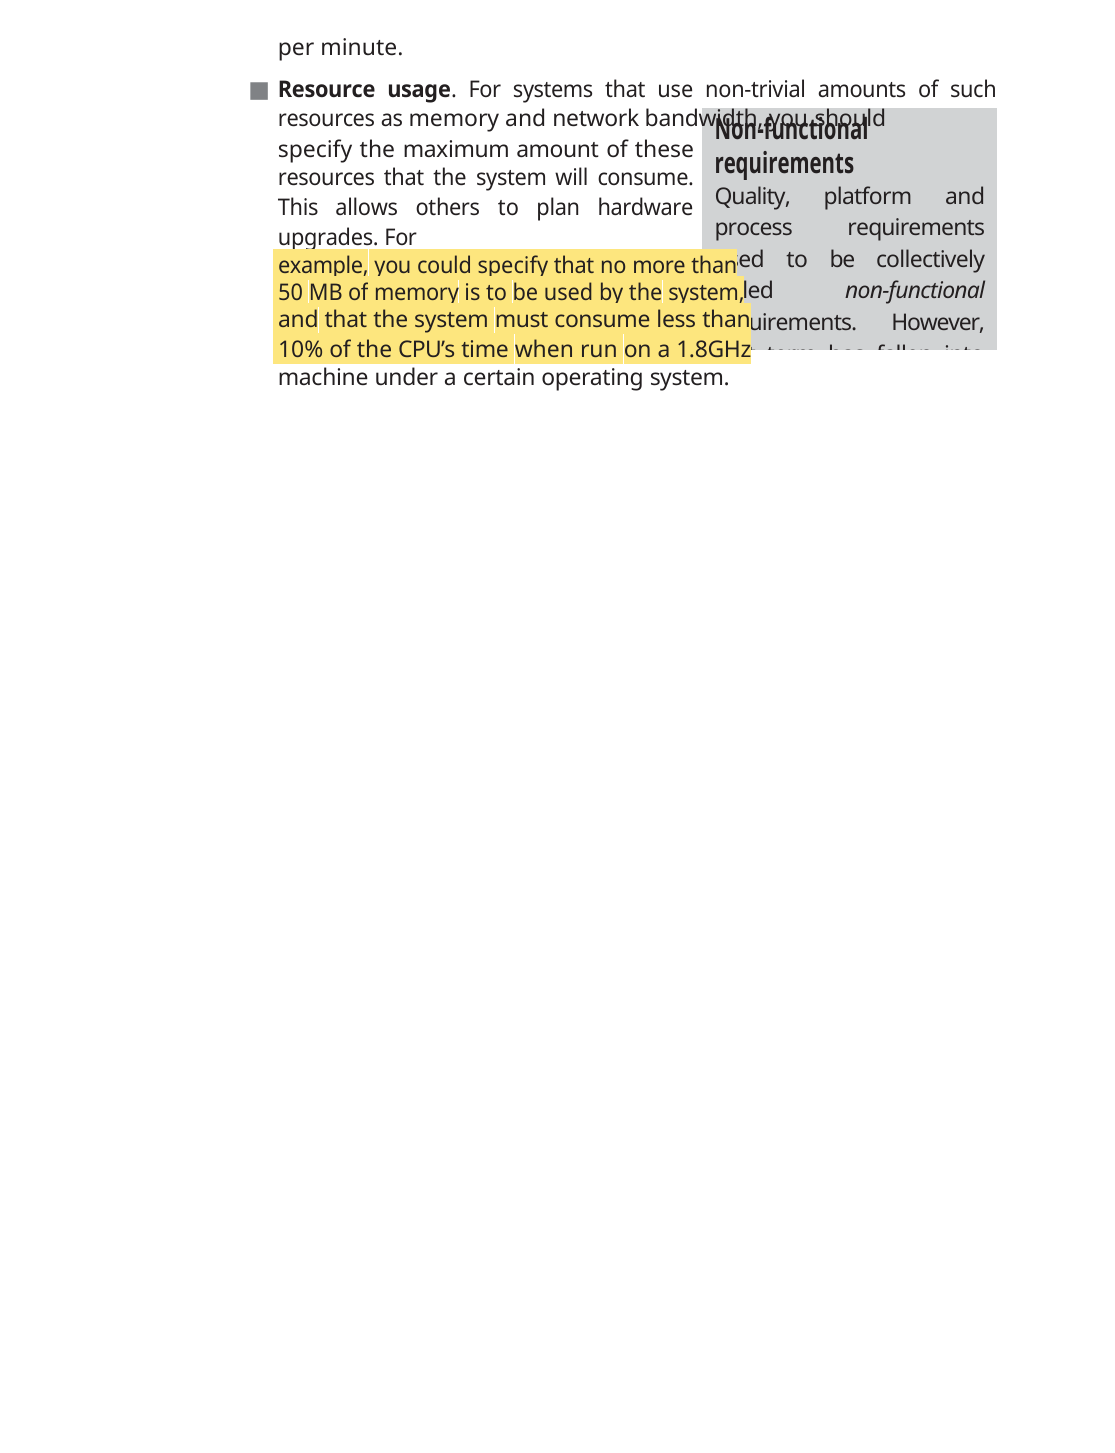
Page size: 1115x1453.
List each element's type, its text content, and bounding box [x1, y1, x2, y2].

list Resource usage. For systems that use non-trivial amounts of such resources as memory and network bandwidth, you should [248, 74, 997, 133]
text 10% of the CPU’s time when run on a 1.8GHz machine under a certain operating system. [272, 333, 778, 393]
text 50 MB of memory is to be used by the system, [744, 279, 1069, 306]
text example, you could specify that no more than [737, 252, 1069, 279]
text and that the system must consume less than [751, 306, 1069, 333]
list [248, 31, 998, 61]
text specify the maximum amount of these resources that the system will consume. This allows others to plan hardware upgrades. For [278, 133, 694, 252]
